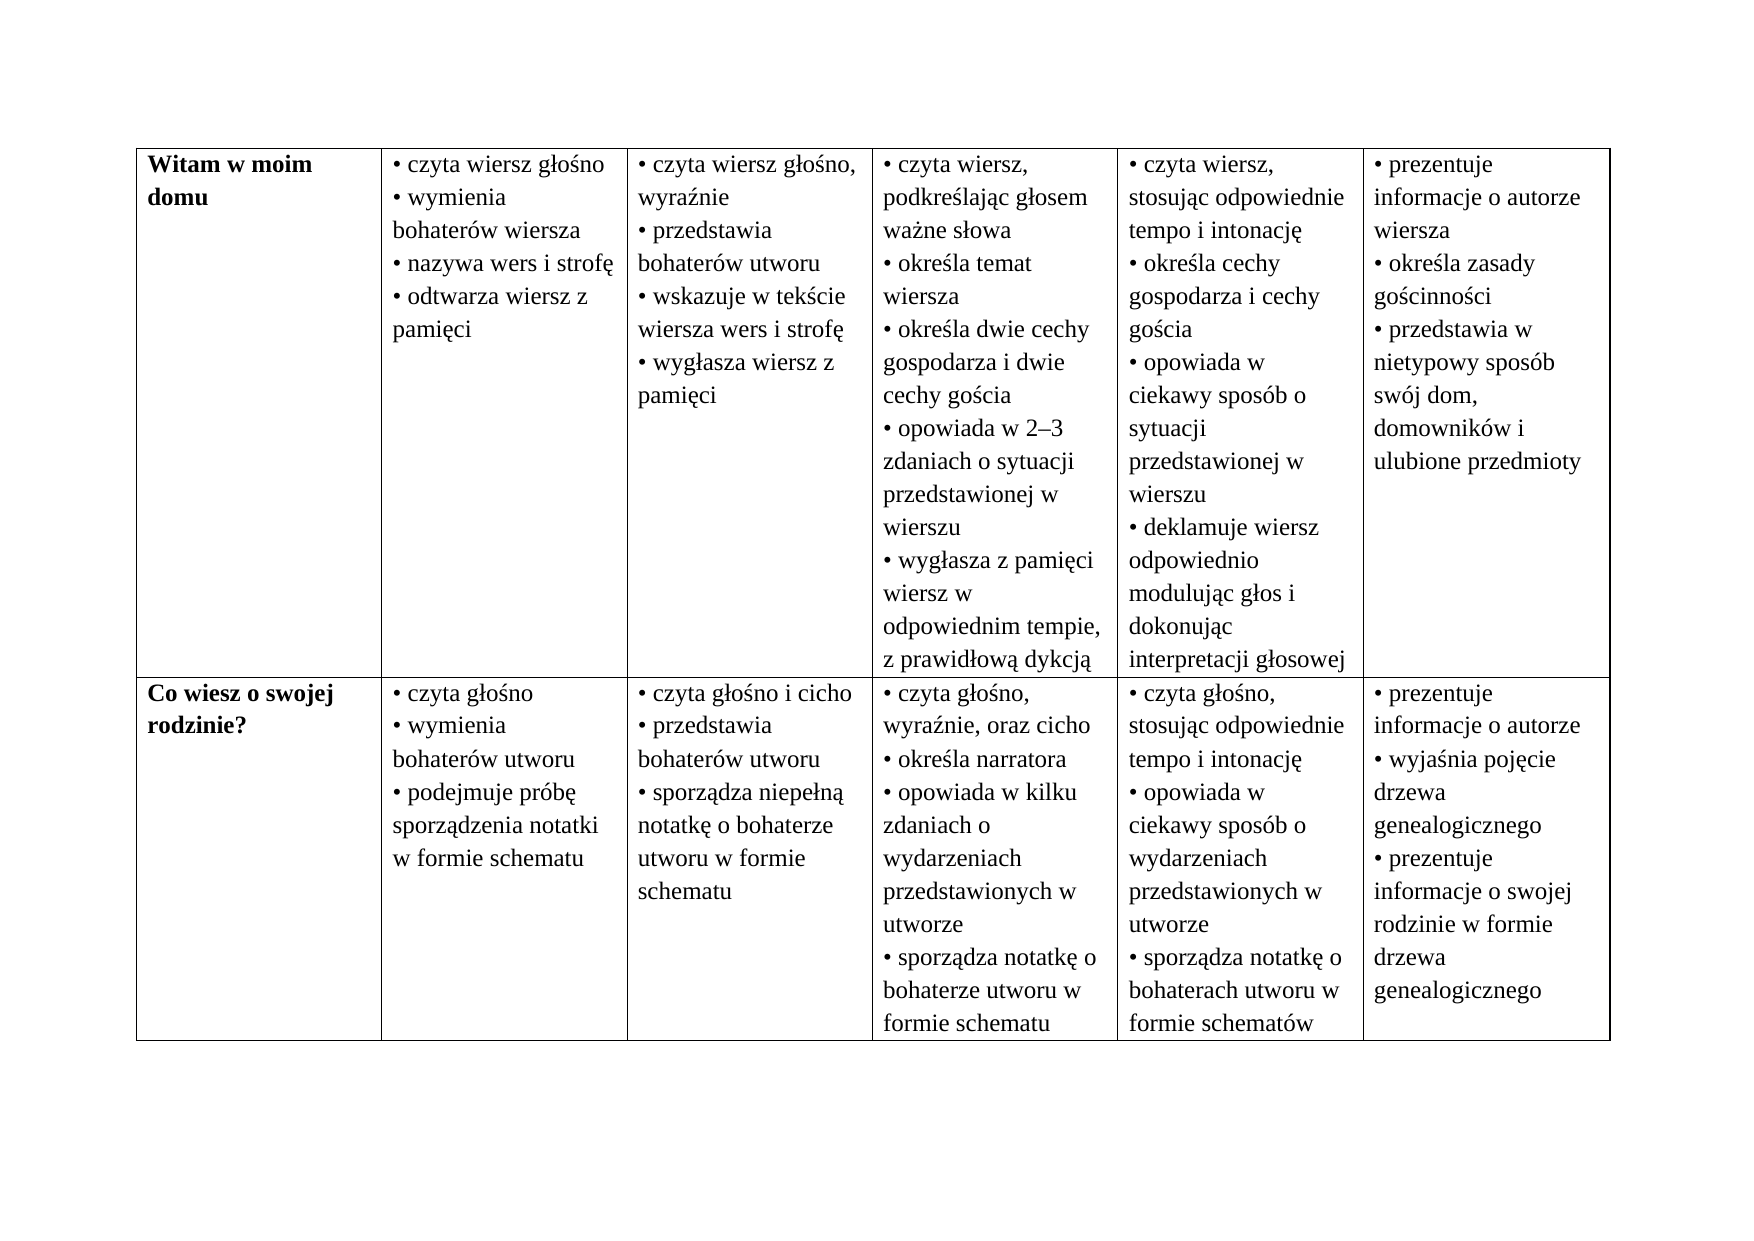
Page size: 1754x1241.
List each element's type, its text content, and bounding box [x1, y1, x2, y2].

table_cell • prezentuje informacje o autorze wiersza • określa zasady gościnności • przedstawia w nietypowy sposób swój dom, domowników i ulubione przedmioty [1364, 149, 1609, 677]
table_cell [628, 678, 872, 1040]
table_cell Witam w moim domu [137, 149, 381, 677]
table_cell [1364, 678, 1609, 1040]
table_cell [873, 678, 1117, 1040]
table_cell • czyta wiersz, podkreślając głosem ważne słowa • określa temat wiersza • określa dwie cechy gospodarza i dwie cechy gościa • opowiada w 2–3 zdaniach o sytuacji przedstawionej w wierszu • wygłasza z pamięci wiersz w odpowiednim tempie, z prawidłową dykcją [873, 149, 1117, 677]
table_cell • czyta wiersz głośno • wymienia bohaterów wiersza • nazywa wers i strofę • odtwarza wiersz z pamięci [382, 149, 627, 677]
table_cell • czyta wiersz, stosując odpowiednie tempo i intonację • określa cechy gospodarza i cechy gościa • opowiada w ciekawy sposób o sytuacji przedstawionej w wierszu • deklamuje wiersz odpowiednio modulując głos i dokonując interpretacji głosowej [1118, 149, 1363, 677]
table_cell • czyta wiersz głośno, wyraźnie • przedstawia bohaterów utworu • wskazuje w tekście wiersza wers i strofę • wygłasza wiersz z pamięci [628, 149, 872, 677]
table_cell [1118, 678, 1363, 1040]
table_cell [382, 678, 627, 1040]
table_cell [137, 678, 381, 1040]
